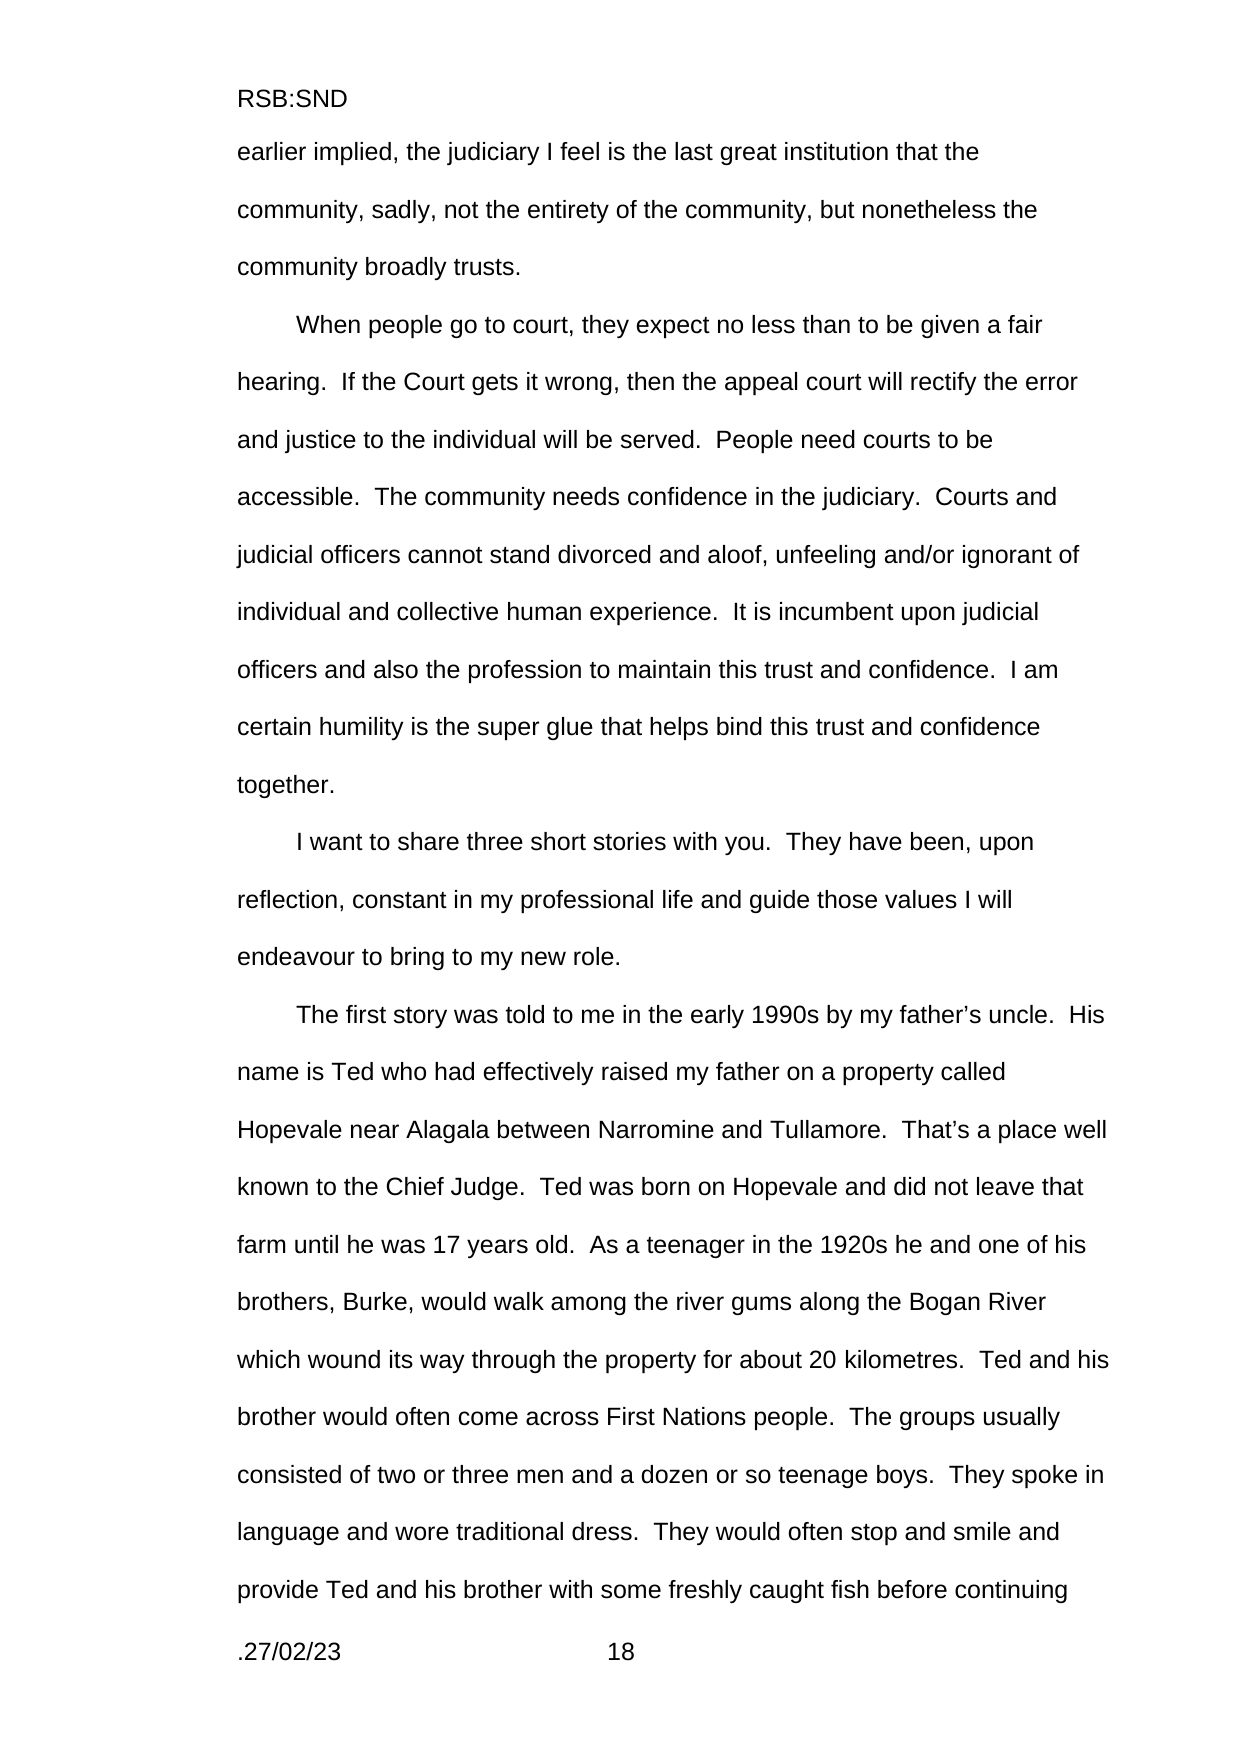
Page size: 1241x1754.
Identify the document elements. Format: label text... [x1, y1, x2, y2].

text I want to share three short stories with you. They have been, upon reflection, constant in my professional life and guide those values I will endeavour to bring to my new role. [237, 827, 1110, 971]
text When people go to court, they expect no less than to be given a fair hearing. If the Court gets it wrong, then the appeal court will rectify the error and justice to the individual will be served. People need courts to be accessible. The community needs confidence in the judiciary. Courts and judicial officers cannot stand divorced and aloof, unfeeling and/or ignorant of individual and collective human experience. It is incumbent upon judicial officers and also the profession to maintain this trust and confidence. I am certain humility is the super glue that helps bind this trust and confidence together. [237, 310, 1110, 798]
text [237, 1000, 1110, 1603]
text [237, 137, 1110, 281]
